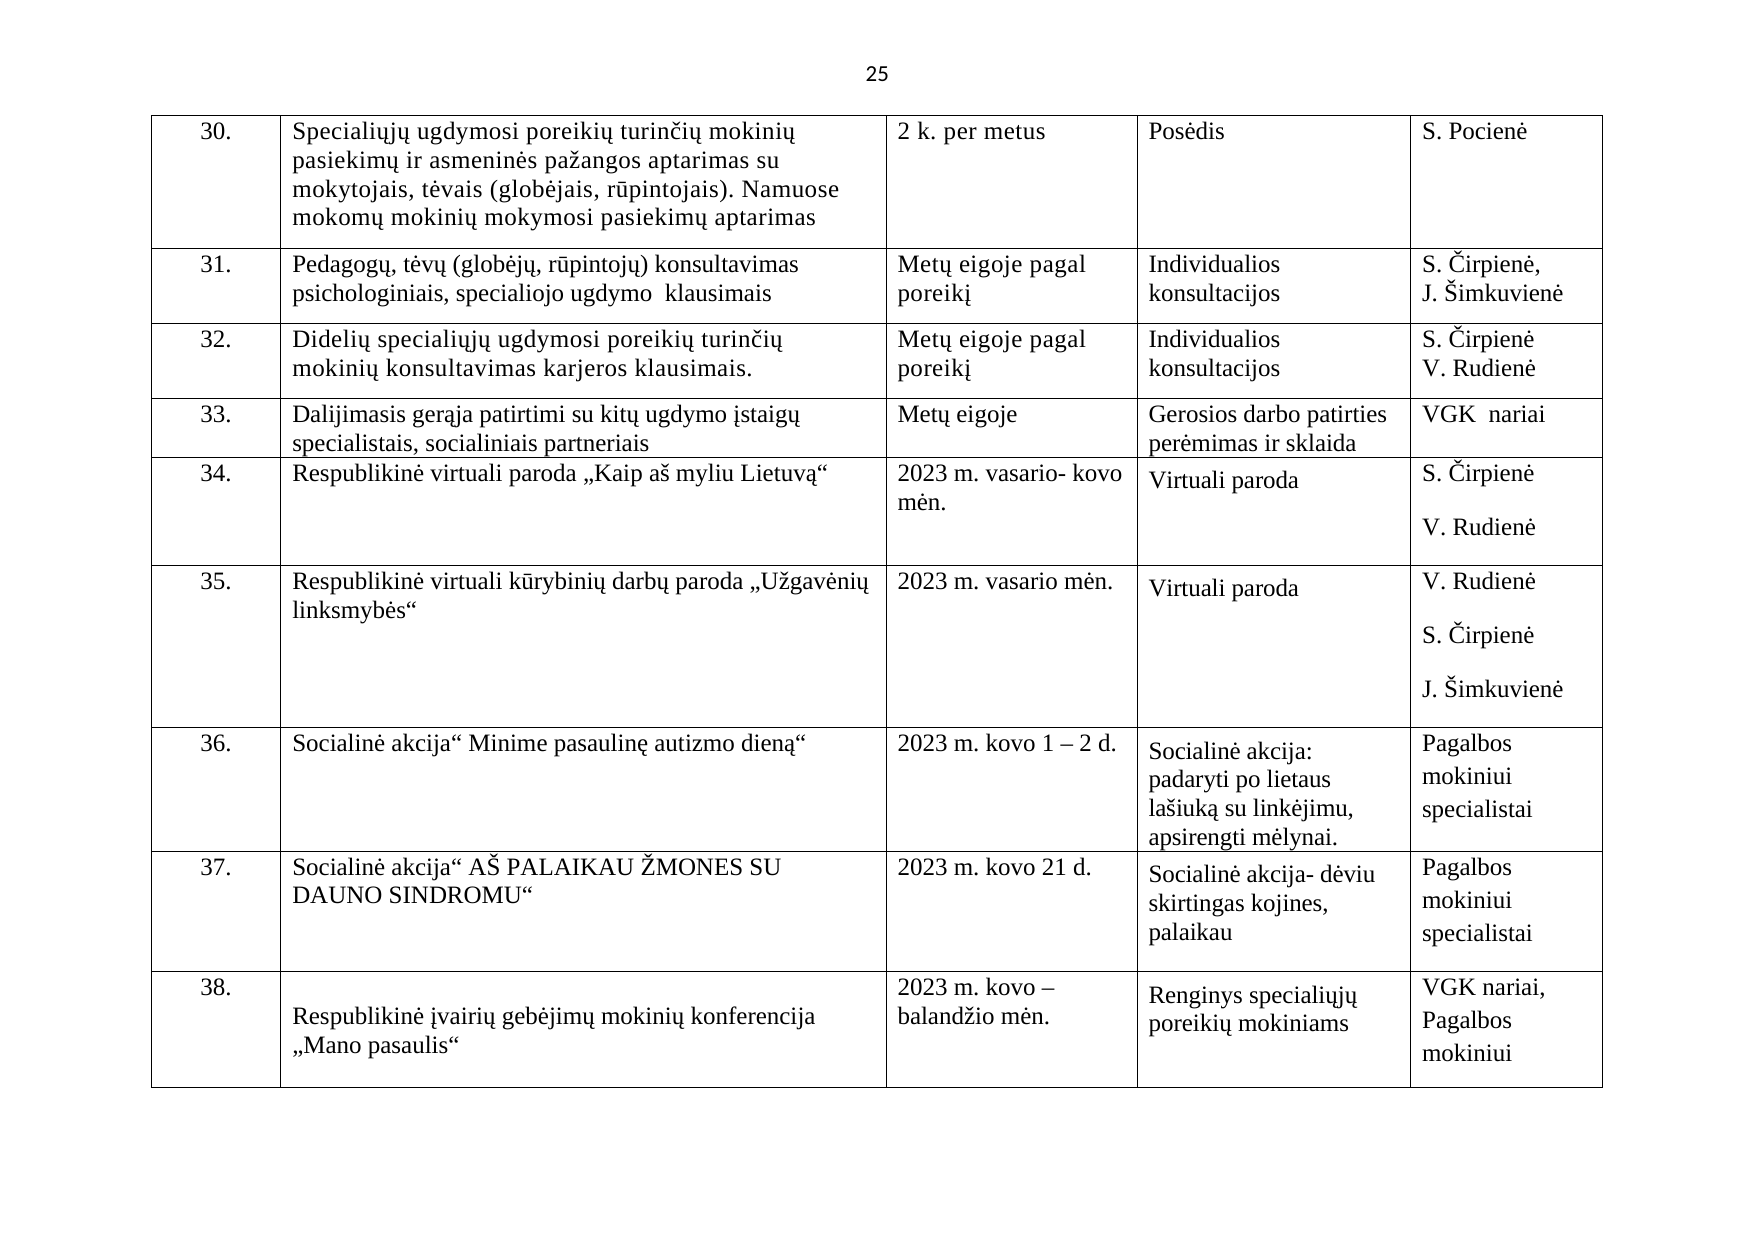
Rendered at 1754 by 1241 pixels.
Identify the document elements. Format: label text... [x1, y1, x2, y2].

table_cell 2023 m. kovo 1 – 2 d. [887, 728, 1137, 851]
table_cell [887, 972, 1137, 1087]
table_cell Respublikinė virtuali kūrybinių darbų paroda „Užgavėnių linksmybės“ [281, 566, 886, 727]
table_cell Pagalbos mokiniui specialistai [1411, 728, 1602, 851]
table_cell 2 k. per metus [887, 116, 1137, 248]
table_cell Didelių specialiųjų ugdymosi poreikių turinčių mokinių konsultavimas karjeros klausimais. [281, 324, 886, 398]
table_cell Virtuali paroda [1138, 458, 1410, 565]
table_cell Metų eigoje pagal poreikį [887, 324, 1137, 398]
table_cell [1138, 972, 1410, 1087]
table_cell Individualios konsultacijos [1138, 249, 1410, 323]
table_cell S. Čirpienė, J. Šimkuvienė [1411, 249, 1602, 323]
table_cell Individualios konsultacijos [1138, 324, 1410, 398]
table_cell S. Čirpienė V. Rudienė [1411, 458, 1602, 565]
table_cell Metų eigoje pagal poreikį [887, 249, 1137, 323]
table_cell [152, 116, 280, 248]
table_cell Pagalbos mokiniui specialistai [1411, 852, 1602, 971]
table_cell Posėdis [1138, 116, 1410, 248]
table_cell [152, 566, 280, 727]
table_cell Gerosios darbo patirties perėmimas ir sklaida [1138, 399, 1410, 457]
table_cell Socialinė akcija“ Minime pasaulinę autizmo dieną“ [281, 728, 886, 851]
table_cell [152, 972, 280, 1087]
table_cell [152, 324, 280, 398]
table_cell [152, 852, 280, 971]
table_cell V. Rudienė S. Čirpienė J. Šimkuvienė [1411, 566, 1602, 727]
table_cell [1411, 972, 1602, 1087]
table_cell [152, 458, 280, 565]
table_cell S. Čirpienė V. Rudienė [1411, 324, 1602, 398]
table_cell VGK nariai [1411, 399, 1602, 457]
table_cell [152, 728, 280, 851]
table_cell Socialinė akcija: padaryti po lietaus lašiuką su linkėjimu, apsirengti mėlynai. [1138, 728, 1410, 851]
table_cell 2023 m. kovo 21 d. [887, 852, 1137, 971]
table_cell Pedagogų, tėvų (globėjų, rūpintojų) konsultavimas psichologiniais, specialiojo ugdymo klausimais [281, 249, 886, 323]
table_cell Dalijimasis gerąja patirtimi su kitų ugdymo įstaigų specialistais, socialiniais partneriais [281, 399, 886, 457]
table_cell [152, 399, 280, 457]
table_cell Metų eigoje [887, 399, 1137, 457]
table_cell S. Pocienė [1411, 116, 1602, 248]
table_cell [152, 249, 280, 323]
table_cell Specialiųjų ugdymosi poreikių turinčių mokinių pasiekimų ir asmeninės pažangos aptarimas su mokytojais, tėvais (globėjais, rūpintojais). Namuose mokomų mokinių mokymosi pasiekimų aptarimas [281, 116, 886, 248]
table_cell Socialinė akcija“ AŠ PALAIKAU ŽMONES SU DAUNO SINDROMU“ [281, 852, 886, 971]
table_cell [281, 972, 886, 1087]
table_cell Virtuali paroda [1138, 566, 1410, 727]
table_cell Respublikinė virtuali paroda „Kaip aš myliu Lietuvą“ [281, 458, 886, 565]
table_cell 2023 m. vasario- kovo mėn. [887, 458, 1137, 565]
table_cell Socialinė akcija- dėviu skirtingas kojines, palaikau [1138, 852, 1410, 971]
table_cell 2023 m. vasario mėn. [887, 566, 1137, 727]
